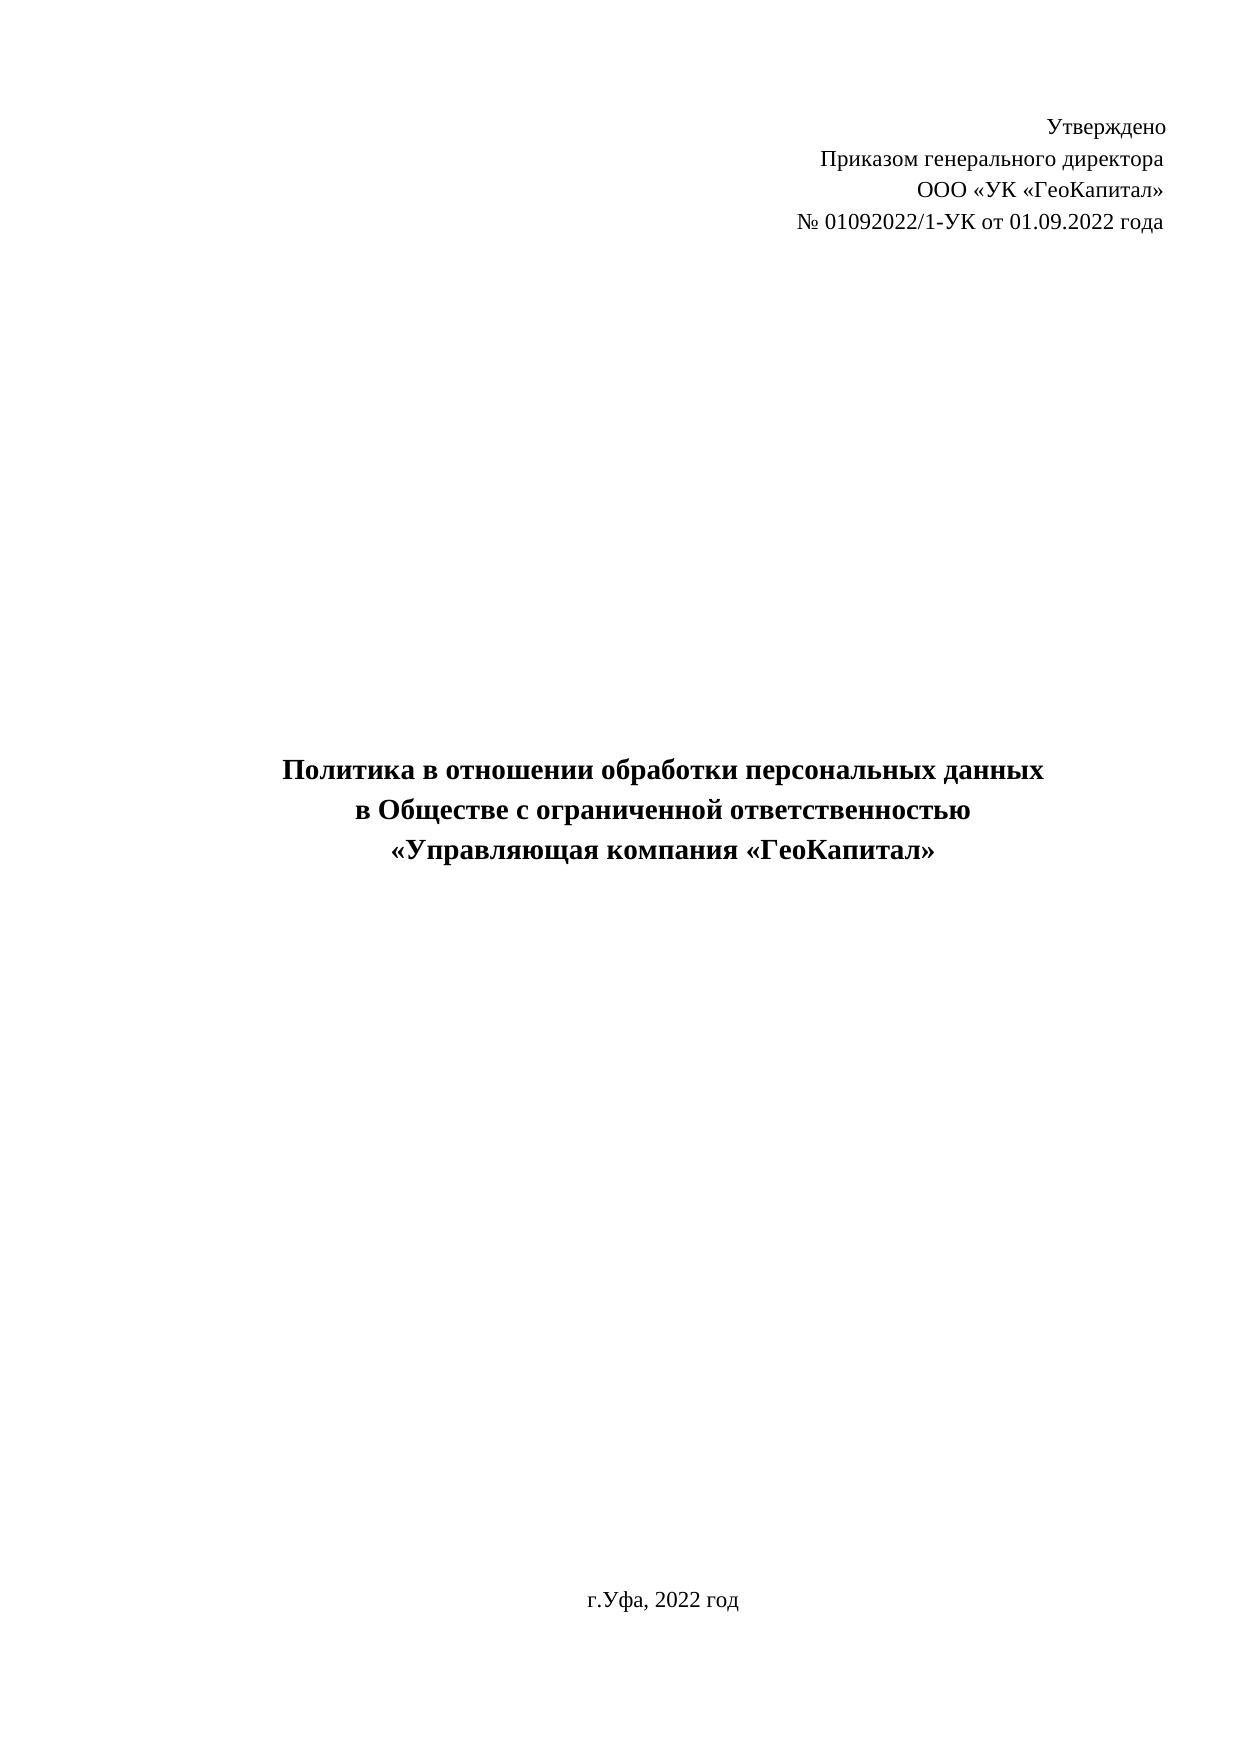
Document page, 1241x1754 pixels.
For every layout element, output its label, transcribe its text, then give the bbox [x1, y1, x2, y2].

text в Обществе с ограниченной ответственностью [160, 792, 1166, 826]
text г.Уфа, 2022 год [160, 1586, 1166, 1612]
text «Управляющая компания «ГеоКапитал» [160, 832, 1166, 866]
text Приказом генерального директора [160, 145, 1164, 171]
text Политика в отношении обработки персональных данных [160, 752, 1166, 786]
text № 01092022/1-УК от 01.09.2022 года [160, 208, 1164, 234]
text ООО «УК «ГеоКапитал» [160, 177, 1164, 203]
text Утверждено [160, 113, 1166, 140]
